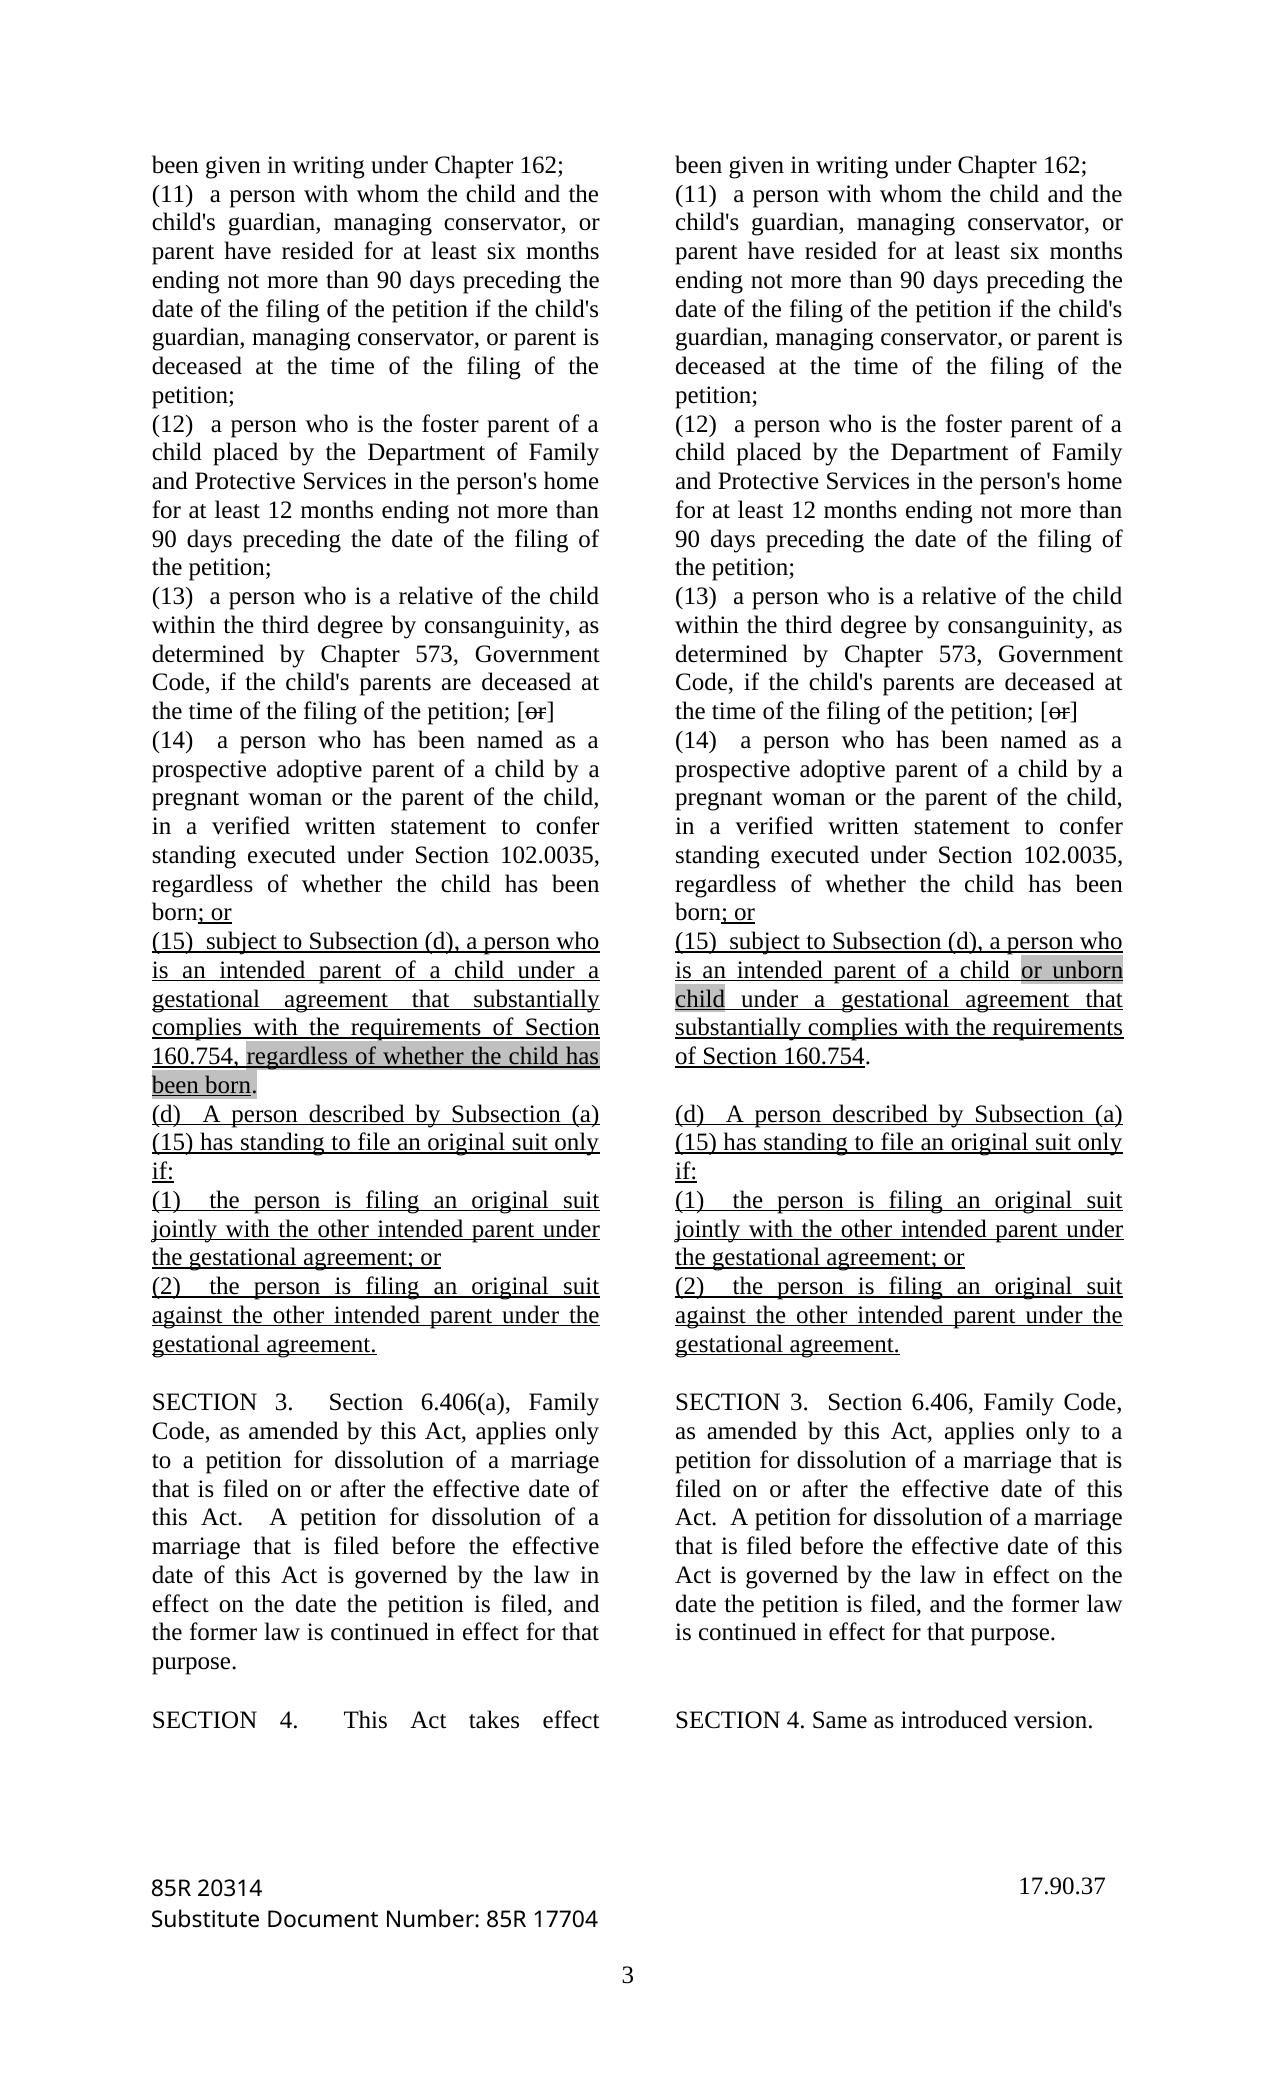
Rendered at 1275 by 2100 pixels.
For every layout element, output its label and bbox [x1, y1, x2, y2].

table_cell [138, 150, 1136, 1764]
